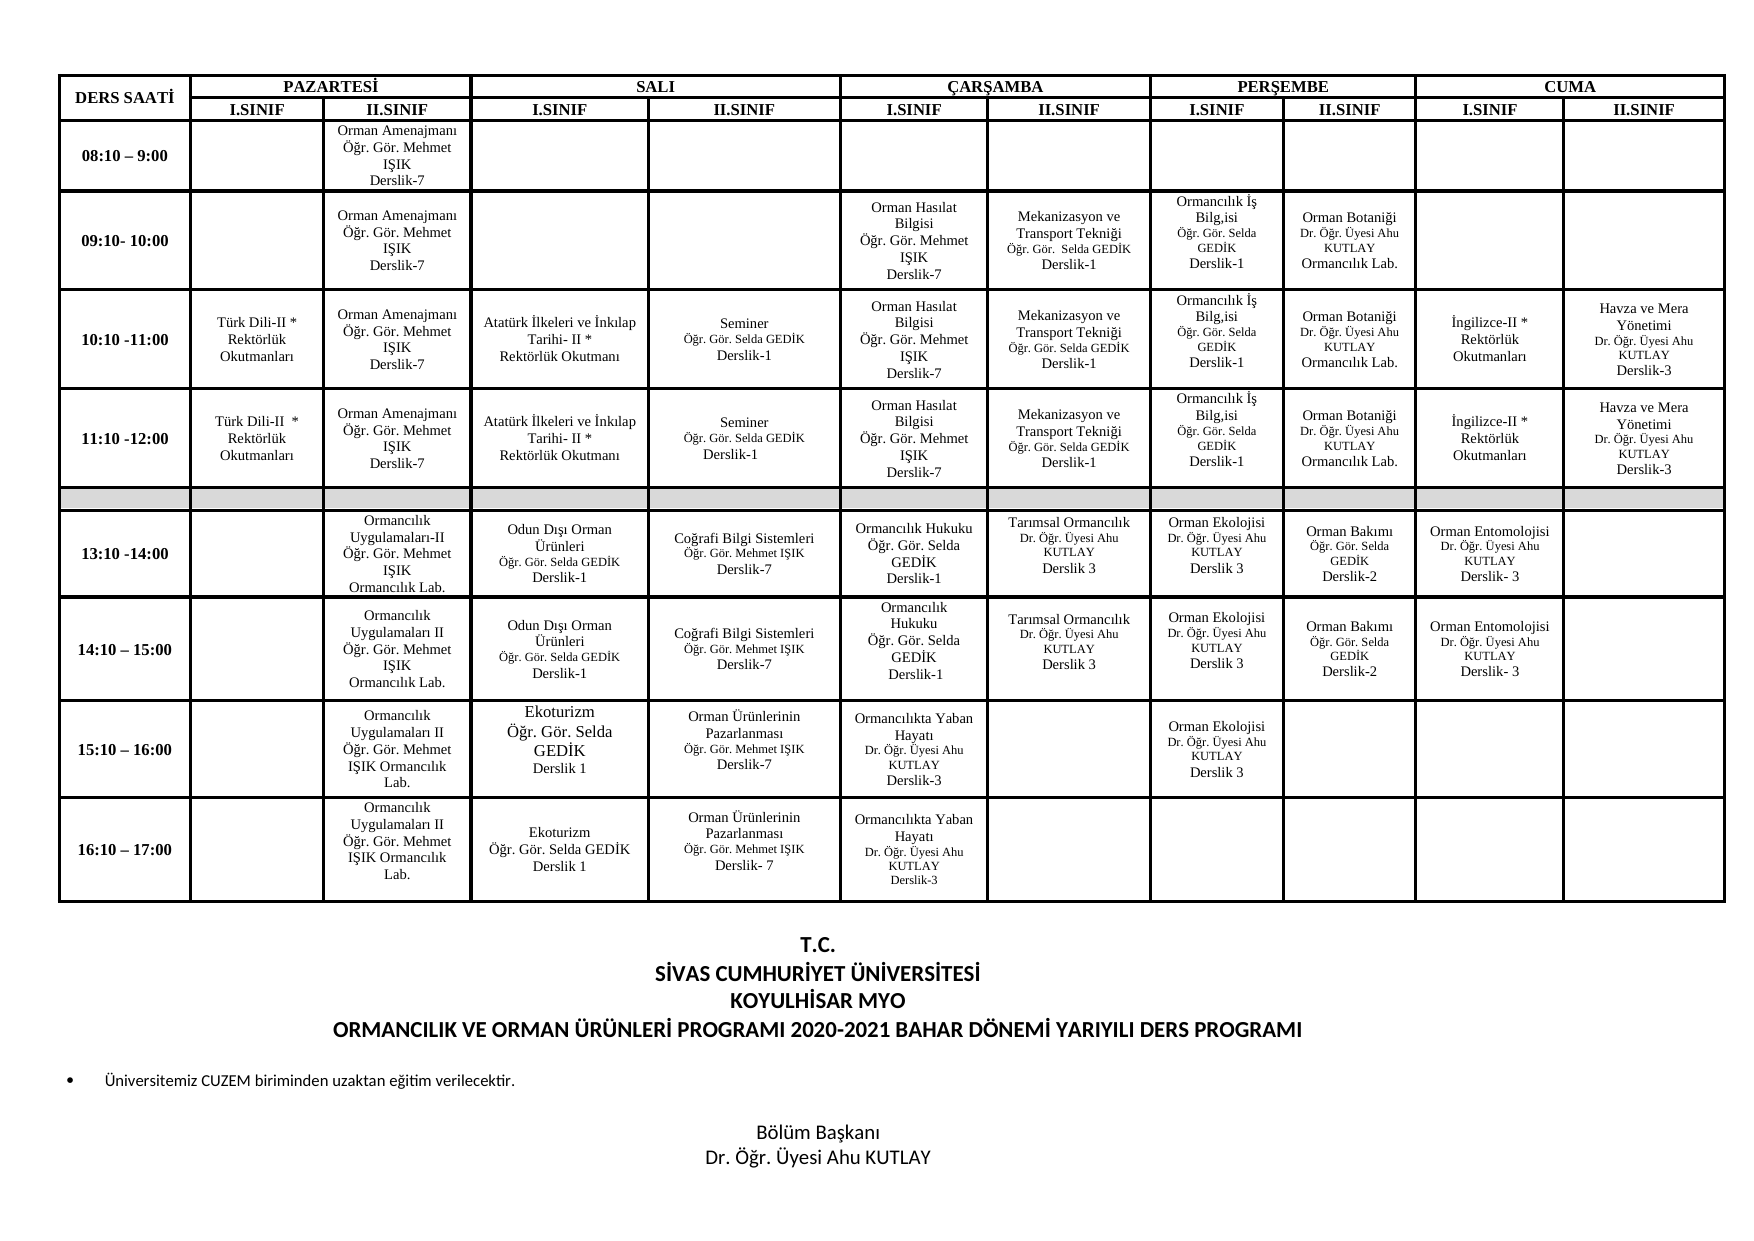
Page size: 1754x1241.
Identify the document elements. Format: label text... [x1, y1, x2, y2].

table_cell [1565, 193, 1723, 288]
table_cell Ormancılıkta Yaban Hayatı Dr. Öğr. Üyesi Ahu KUTLAY Derslik-3 [842, 702, 986, 796]
table_cell Orman Ekolojisi Dr. Öğr. Üyesi Ahu KUTLAY Derslik 3 [1152, 599, 1282, 699]
table_cell [1285, 122, 1414, 189]
table_cell I.SINIF [1417, 99, 1562, 118]
table_cell [1565, 489, 1723, 508]
table_cell Orman Bakımı Öğr. Gör. Selda GEDİK Derslik-2 [1285, 599, 1414, 699]
table_cell [989, 799, 1149, 899]
table_cell Ormancılık Uygulamaları II Öğr. Gör. Mehmet IŞIK Ormancılık Lab. [325, 702, 469, 796]
table_cell Odun Dışı Orman Ürünleri Öğr. Gör. Selda GEDİK Derslik-1 [473, 599, 647, 699]
table_cell Ormancılık Hukuku Öğr. Gör. Selda GEDİK Derslik-1 [842, 512, 986, 595]
text ORMANCILIK VE ORMAN ÜRÜNLERİ PROGRAMI 2020-2021 BAHAR DÖNEMİ YARIYILI DERS PROGRAMI [29, 1015, 1606, 1043]
table_cell [1152, 489, 1282, 508]
table_cell Ormancılık Uygulamaları II Öğr. Gör. Mehmet IŞIK Ormancılık Lab. [325, 799, 469, 899]
table_cell [989, 122, 1149, 189]
table_cell [842, 489, 986, 508]
table_cell [1417, 799, 1562, 899]
table_cell [1565, 599, 1723, 699]
table_cell Orman Amenajmanı Öğr. Gör. Mehmet IŞIK Derslik-7 [325, 291, 469, 387]
table_cell Mekanizasyon ve Transport Tekniği Öğr. Gör. Selda GEDİK Derslik-1 [989, 193, 1149, 288]
table_header DERS SAATİ [61, 77, 189, 118]
table_cell Ormancılık İş Bilg,isi Öğr. Gör. Selda GEDİK Derslik-1 [1152, 390, 1282, 486]
table_cell Orman Entomolojisi Dr. Öğr. Üyesi Ahu KUTLAY Derslik- 3 [1417, 512, 1562, 595]
table_cell [1417, 122, 1562, 189]
table_cell [1565, 799, 1723, 899]
table_cell Coğrafi Bilgi Sistemleri Öğr. Gör. Mehmet IŞIK Derslik-7 [650, 599, 839, 699]
table_cell Orman Amenajmanı Öğr. Gör. Mehmet IŞIK Derslik-7 [325, 122, 469, 189]
table_cell II.SINIF [1285, 99, 1414, 118]
table_cell Orman Hasılat Bilgisi Öğr. Gör. Mehmet IŞIK Derslik-7 [842, 291, 986, 387]
table_cell 10:10 -11:00 [61, 291, 189, 387]
table_cell Orman Botaniği Dr. Öğr. Üyesi Ahu KUTLAY Ormancılık Lab. [1285, 390, 1414, 486]
table_cell Tarımsal Ormancılık Dr. Öğr. Üyesi Ahu KUTLAY Derslik 3 [989, 599, 1149, 699]
table_cell Ormancılıkta Yaban Hayatı Dr. Öğr. Üyesi Ahu KUTLAY Derslik-3 [842, 799, 986, 899]
text T.C. [29, 931, 1606, 959]
table_cell 14:10 – 15:00 [61, 599, 189, 699]
table_cell [1417, 702, 1562, 796]
table_cell Ekoturizm Öğr. Gör. Selda GEDİK Derslik 1 [473, 799, 647, 899]
table_cell [192, 122, 322, 189]
table_cell Orman Ekolojisi Dr. Öğr. Üyesi Ahu KUTLAY Derslik 3 [1152, 702, 1282, 796]
table_cell II.SINIF [989, 99, 1149, 118]
table_cell [1565, 702, 1723, 796]
table_header PAZARTESİ [192, 77, 469, 96]
table_cell I.SINIF [1152, 99, 1282, 118]
table_cell [1285, 799, 1414, 899]
table_cell İngilizce-II * Rektörlük Okutmanları [1417, 291, 1562, 387]
table_cell [842, 122, 986, 189]
text SİVAS CUMHURİYET ÜNİVERSİTESİ [29, 959, 1606, 987]
table_cell Ekoturizm Öğr. Gör. Selda GEDİK Derslik 1 [473, 702, 647, 796]
table_cell [1417, 193, 1562, 288]
table_cell Orman Amenajmanı Öğr. Gör. Mehmet IŞIK Derslik-7 [325, 193, 469, 288]
table_cell Orman Entomolojisi Dr. Öğr. Üyesi Ahu KUTLAY Derslik- 3 [1417, 599, 1562, 699]
table_cell Ormancılık Uygulamaları-II Öğr. Gör. Mehmet IŞIK Ormancılık Lab. [325, 512, 469, 595]
table_cell [473, 193, 647, 288]
table_cell I.SINIF [473, 99, 647, 118]
table_cell [650, 489, 839, 508]
text Dr. Öğr. Üyesi Ahu KUTLAY [29, 1144, 1606, 1170]
table_cell [650, 193, 839, 288]
table_cell Mekanizasyon ve Transport Tekniği Öğr. Gör. Selda GEDİK Derslik-1 [989, 390, 1149, 486]
table_cell Atatürk İlkeleri ve İnkılap Tarihi- II * Rektörlük Okutmanı [473, 390, 647, 486]
table_cell [192, 702, 322, 796]
table_cell Ormancılık İş Bilg,isi Öğr. Gör. Selda GEDİK Derslik-1 [1152, 291, 1282, 387]
table_header CUMA [1417, 77, 1723, 96]
table_cell II.SINIF [650, 99, 839, 118]
table_cell Atatürk İlkeleri ve İnkılap Tarihi- II * Rektörlük Okutmanı [473, 291, 647, 387]
table_cell [192, 489, 322, 508]
table_cell 09:10- 10:00 [61, 193, 189, 288]
table_cell [1565, 122, 1723, 189]
table_cell I.SINIF [192, 99, 322, 118]
table_cell Orman Bakımı Öğr. Gör. Selda GEDİK Derslik-2 [1285, 512, 1414, 595]
table_cell Ormancılık Hukuku Öğr. Gör. Selda GEDİK Derslik-1 [842, 599, 986, 699]
table_cell Odun Dışı Orman Ürünleri Öğr. Gör. Selda GEDİK Derslik-1 [473, 512, 647, 595]
table_cell Orman Amenajmanı Öğr. Gör. Mehmet IŞIK Derslik-7 [325, 390, 469, 486]
table_cell Mekanizasyon ve Transport Tekniği Öğr. Gör. Selda GEDİK Derslik-1 [989, 291, 1149, 387]
table_cell Orman Botaniği Dr. Öğr. Üyesi Ahu KUTLAY Ormancılık Lab. [1285, 291, 1414, 387]
table_cell 08:10 – 9:00 [61, 122, 189, 189]
table_cell [192, 799, 322, 899]
table_cell Seminer Öğr. Gör. Selda GEDİK Derslik-1 [650, 291, 839, 387]
table_cell Orman Ekolojisi Dr. Öğr. Üyesi Ahu KUTLAY Derslik 3 [1152, 512, 1282, 595]
table_cell 16:10 – 17:00 [61, 799, 189, 899]
table_cell Orman Ürünlerinin Pazarlanması Öğr. Gör. Mehmet IŞIK Derslik-7 [650, 702, 839, 796]
table_cell [1152, 799, 1282, 899]
table_header SALI [473, 77, 839, 96]
table_cell Coğrafi Bilgi Sistemleri Öğr. Gör. Mehmet IŞIK Derslik-7 [650, 512, 839, 595]
table_cell [1152, 122, 1282, 189]
table_cell [1565, 512, 1723, 595]
table_cell [473, 122, 647, 189]
table_cell [192, 512, 322, 595]
table_cell Ormancılık İş Bilg,isi Öğr. Gör. Selda GEDİK Derslik-1 [1152, 193, 1282, 288]
list Üniversitemiz CUZEM biriminden uzaktan eğitim verilecektir. [67, 1071, 1606, 1091]
table_cell Orman Hasılat Bilgisi Öğr. Gör. Mehmet IŞIK Derslik-7 [842, 193, 986, 288]
text Bölüm Başkanı [29, 1119, 1606, 1144]
table_cell Havza ve Mera Yönetimi Dr. Öğr. Üyesi Ahu KUTLAY Derslik-3 [1565, 390, 1723, 486]
table_cell Tarımsal Ormancılık Dr. Öğr. Üyesi Ahu KUTLAY Derslik 3 [989, 512, 1149, 595]
table_cell [1285, 489, 1414, 508]
table_cell 15:10 – 16:00 [61, 702, 189, 796]
table_cell [1417, 489, 1562, 508]
table_cell Orman Hasılat Bilgisi Öğr. Gör. Mehmet IŞIK Derslik-7 [842, 390, 986, 486]
table_cell 13:10 -14:00 [61, 512, 189, 595]
table_cell I.SINIF [842, 99, 986, 118]
table_cell II.SINIF [1565, 99, 1723, 118]
table_cell Orman Botaniği Dr. Öğr. Üyesi Ahu KUTLAY Ormancılık Lab. [1285, 193, 1414, 288]
table_header ÇARŞAMBA [842, 77, 1149, 96]
table_cell [1285, 702, 1414, 796]
table_cell [473, 489, 647, 508]
table_cell [989, 702, 1149, 796]
table_cell Ormancılık Uygulamaları II Öğr. Gör. Mehmet IŞIK Ormancılık Lab. [325, 599, 469, 699]
table_cell Seminer Öğr. Gör. Selda GEDİK Derslik-1 [650, 390, 839, 486]
table_cell [192, 193, 322, 288]
table_cell [325, 489, 469, 508]
table_cell [61, 489, 189, 508]
table_cell İngilizce-II * Rektörlük Okutmanları [1417, 390, 1562, 486]
text KOYULHİSAR MYO [29, 987, 1606, 1015]
table_cell 11:10 -12:00 [61, 390, 189, 486]
table_cell Türk Dili-II * Rektörlük Okutmanları [192, 390, 322, 486]
table_cell [192, 599, 322, 699]
table_cell II.SINIF [325, 99, 469, 118]
table_cell Orman Ürünlerinin Pazarlanması Öğr. Gör. Mehmet IŞIK Derslik- 7 [650, 799, 839, 899]
table_cell [650, 122, 839, 189]
table_cell Türk Dili-II * Rektörlük Okutmanları [192, 291, 322, 387]
table_cell [989, 489, 1149, 508]
table_cell Havza ve Mera Yönetimi Dr. Öğr. Üyesi Ahu KUTLAY Derslik-3 [1565, 291, 1723, 387]
table_header PERŞEMBE [1152, 77, 1414, 96]
